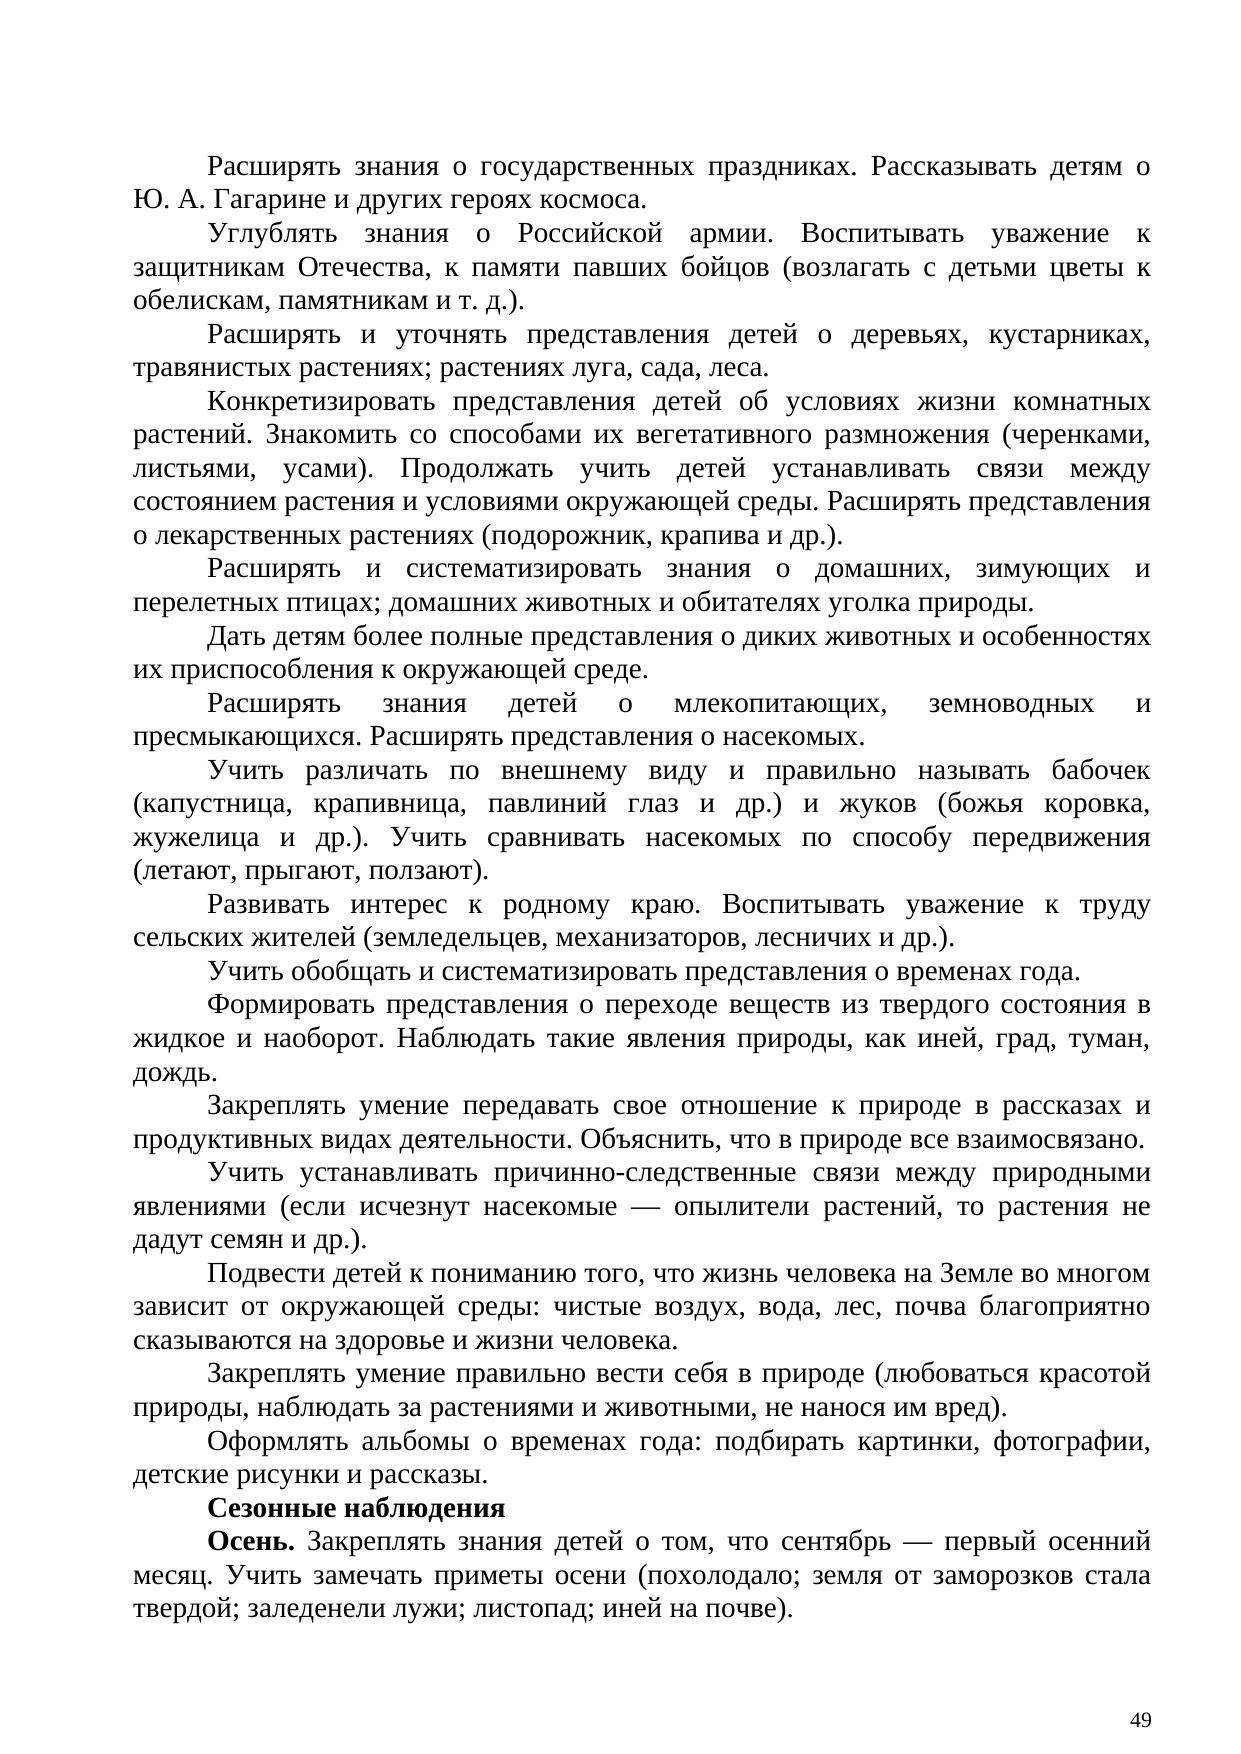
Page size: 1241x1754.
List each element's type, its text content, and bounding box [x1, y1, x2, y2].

text Сезонные наблюдения [133, 1490, 1152, 1523]
text Конкретизировать представления детей об условиях жизни комнатных растений. Знакомить со способами их вегетативного размножения (черенками, листьями, усами). Продолжать учить детей устанавливать связи между состоянием растения и условиями окружающей среды. Расширять представления о лекарственных растениях (подорожник, крапива и др.). [133, 383, 1152, 551]
text Учить обобщать и систематизировать представления о временах года. [133, 953, 1152, 987]
text Расширять знания о государственных праздниках. Рассказывать детям о Ю. А. Гагарине и других героях космоса. [133, 148, 1152, 215]
text Развивать интерес к родному краю. Воспитывать уважение к труду сельских жителей (земледельцев, механизаторов, лесничих и др.). [133, 886, 1152, 953]
text Расширять и систематизировать знания о домашних, зимующих и перелетных птицах; домашних животных и обитателях уголка природы. [133, 551, 1152, 618]
text Формировать представления о переходе веществ из твердого состояния в жидкое и наоборот. Наблюдать такие явления природы, как иней, град, туман, дождь. [133, 987, 1152, 1087]
text Осень. Закреплять знания детей о том, что сентябрь — первый осенний месяц. Учить замечать приметы осени (похолодало; земля от заморозков стала твердой; заледенели лужи; листопад; иней на почве). [133, 1523, 1152, 1624]
text Учить различать по внешнему виду и правильно называть бабочек (капустница, крапивница, павлиний глаз и др.) и жуков (божья коровка, жужелица и др.). Учить сравнивать насекомых по способу передвижения (летают, прыгают, ползают). [133, 752, 1152, 886]
text Дать детям более полные представления о диких животных и особенностях их приспособления к окружающей среде. [133, 618, 1152, 685]
text Закреплять умение передавать свое отношение к природе в рассказах и продуктивных видах деятельности. Объяснить, что в природе все взаимосвязано. [133, 1087, 1152, 1154]
text Закреплять умение правильно вести себя в природе (любоваться красотой природы, наблюдать за растениями и животными, не нанося им вред). [133, 1356, 1152, 1423]
text Учить устанавливать причинно-следственные связи между природными явлениями (если исчезнут насекомые — опылители растений, то растения не дадут семян и др.). [133, 1154, 1152, 1255]
text Оформлять альбомы о временах года: подбирать картинки, фотографии, детские рисунки и рассказы. [133, 1423, 1152, 1490]
text Расширять знания детей о млекопитающих, земноводных и пресмыкающихся. Расширять представления о насекомых. [133, 685, 1152, 752]
text Углублять знания о Российской армии. Воспитывать уважение к защитникам Отечества, к памяти павших бойцов (возлагать с детьми цветы к обелискам, памятникам и т. д.). [133, 215, 1152, 316]
text Подвести детей к пониманию того, что жизнь человека на Земле во многом зависит от окружающей среды: чистые воздух, вода, лес, почва благоприятно сказываются на здоровье и жизни человека. [133, 1255, 1152, 1356]
text Расширять и уточнять представления детей о деревьях, кустарниках, травянистых растениях; растениях луга, сада, леса. [133, 316, 1152, 383]
